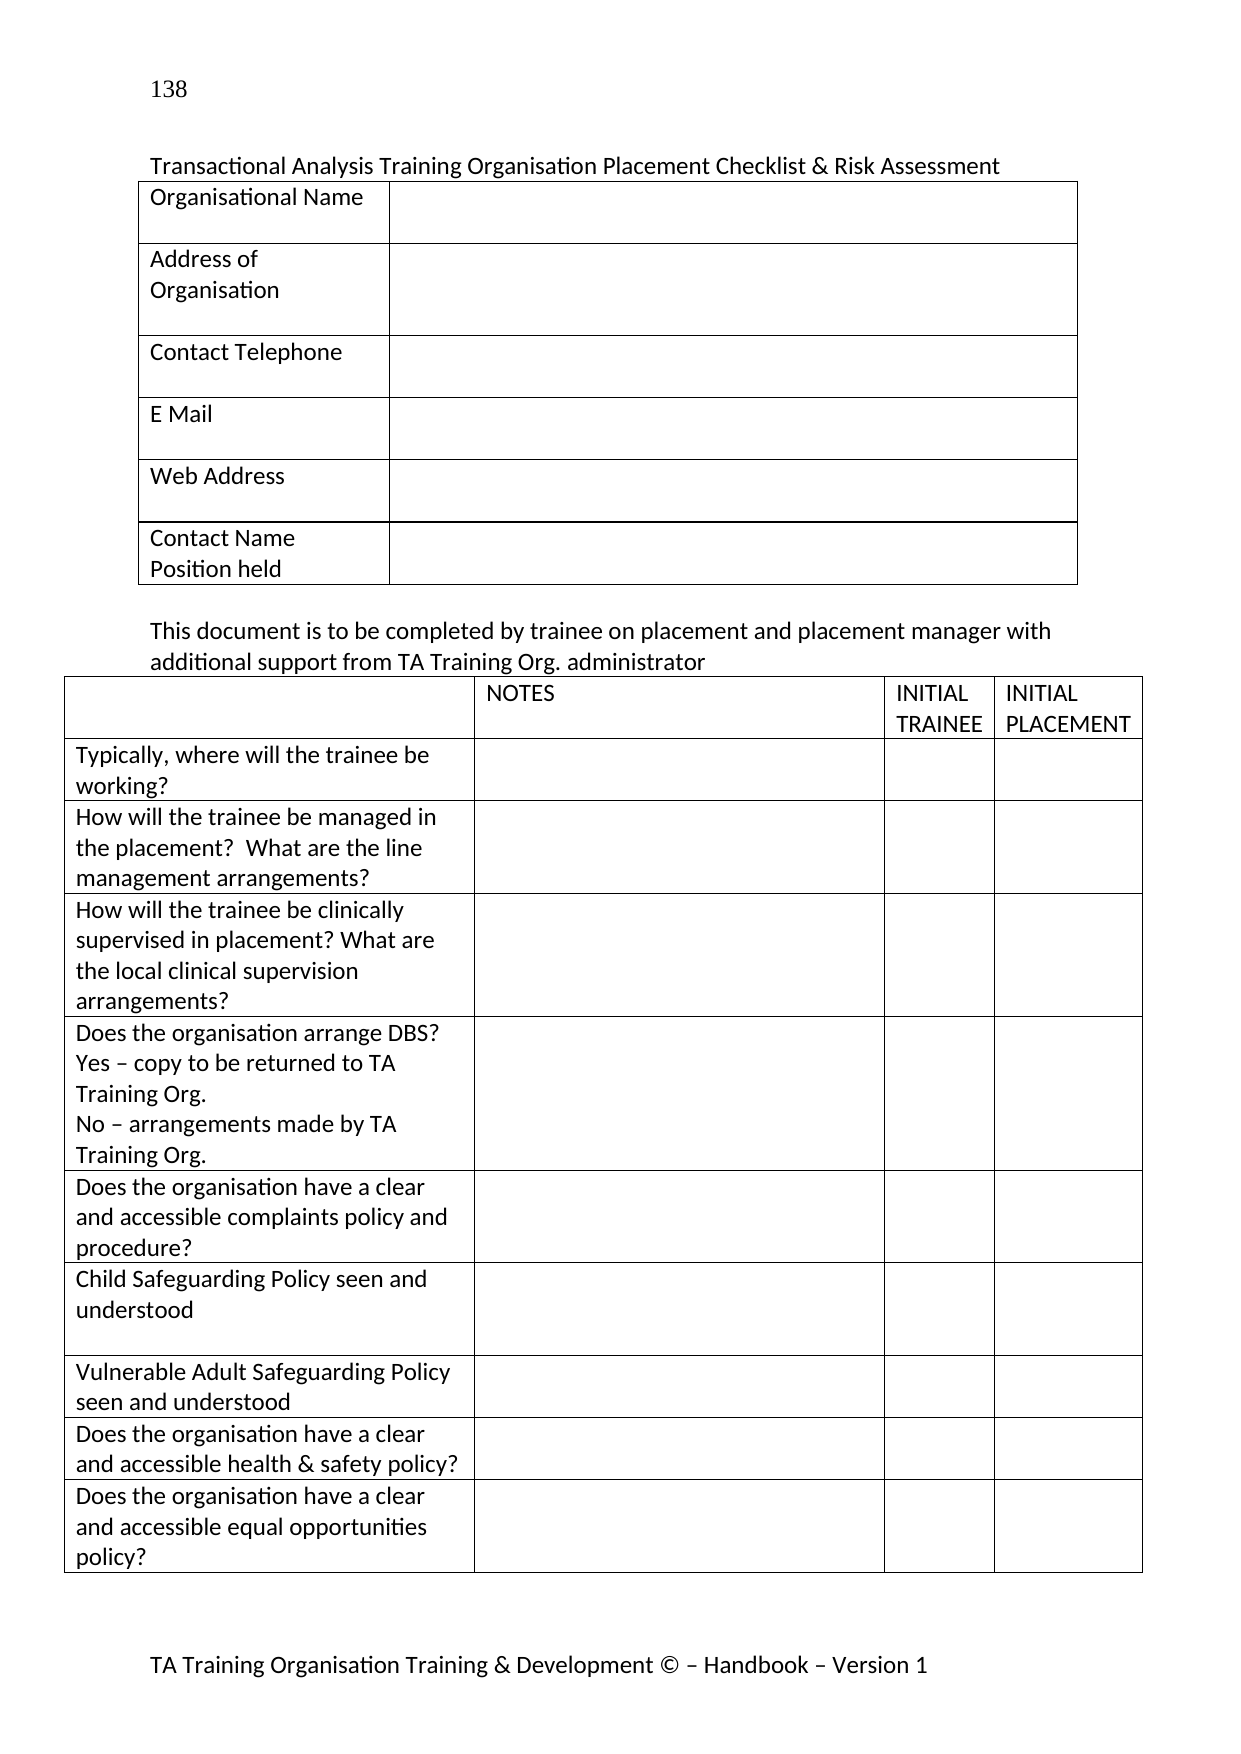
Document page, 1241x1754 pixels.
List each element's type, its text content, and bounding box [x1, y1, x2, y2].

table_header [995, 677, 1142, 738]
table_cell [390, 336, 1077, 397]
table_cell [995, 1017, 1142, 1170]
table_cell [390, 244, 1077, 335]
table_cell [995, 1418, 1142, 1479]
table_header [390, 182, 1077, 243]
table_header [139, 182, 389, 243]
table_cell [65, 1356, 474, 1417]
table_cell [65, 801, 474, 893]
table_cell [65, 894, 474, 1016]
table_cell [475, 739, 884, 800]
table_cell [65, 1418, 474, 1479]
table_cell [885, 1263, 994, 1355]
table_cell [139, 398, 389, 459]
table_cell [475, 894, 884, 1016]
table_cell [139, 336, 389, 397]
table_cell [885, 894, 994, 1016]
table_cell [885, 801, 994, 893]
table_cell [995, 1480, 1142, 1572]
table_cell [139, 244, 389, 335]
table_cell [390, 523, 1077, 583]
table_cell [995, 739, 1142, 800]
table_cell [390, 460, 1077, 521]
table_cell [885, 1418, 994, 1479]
text This document is to be completed by trainee on placement and placement manager with additional support from TA Training Org. administrator [150, 615, 1090, 676]
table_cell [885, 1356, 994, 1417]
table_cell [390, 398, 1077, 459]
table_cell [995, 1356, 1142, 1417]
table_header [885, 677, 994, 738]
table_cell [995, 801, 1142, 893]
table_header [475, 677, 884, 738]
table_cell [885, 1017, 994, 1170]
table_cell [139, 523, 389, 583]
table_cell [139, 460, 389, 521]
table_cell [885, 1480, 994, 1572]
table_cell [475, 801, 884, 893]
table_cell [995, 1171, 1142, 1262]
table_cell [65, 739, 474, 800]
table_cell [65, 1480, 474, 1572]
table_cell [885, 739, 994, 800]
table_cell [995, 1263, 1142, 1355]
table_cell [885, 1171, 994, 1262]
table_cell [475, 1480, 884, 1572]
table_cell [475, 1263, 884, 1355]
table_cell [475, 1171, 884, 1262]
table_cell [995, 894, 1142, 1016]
text Transactional Analysis Training Organisation Placement Checklist & Risk Assessment [150, 150, 1090, 181]
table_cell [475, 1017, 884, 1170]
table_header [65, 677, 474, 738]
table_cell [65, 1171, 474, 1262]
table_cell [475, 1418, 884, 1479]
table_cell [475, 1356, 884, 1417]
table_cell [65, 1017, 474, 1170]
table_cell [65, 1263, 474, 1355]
